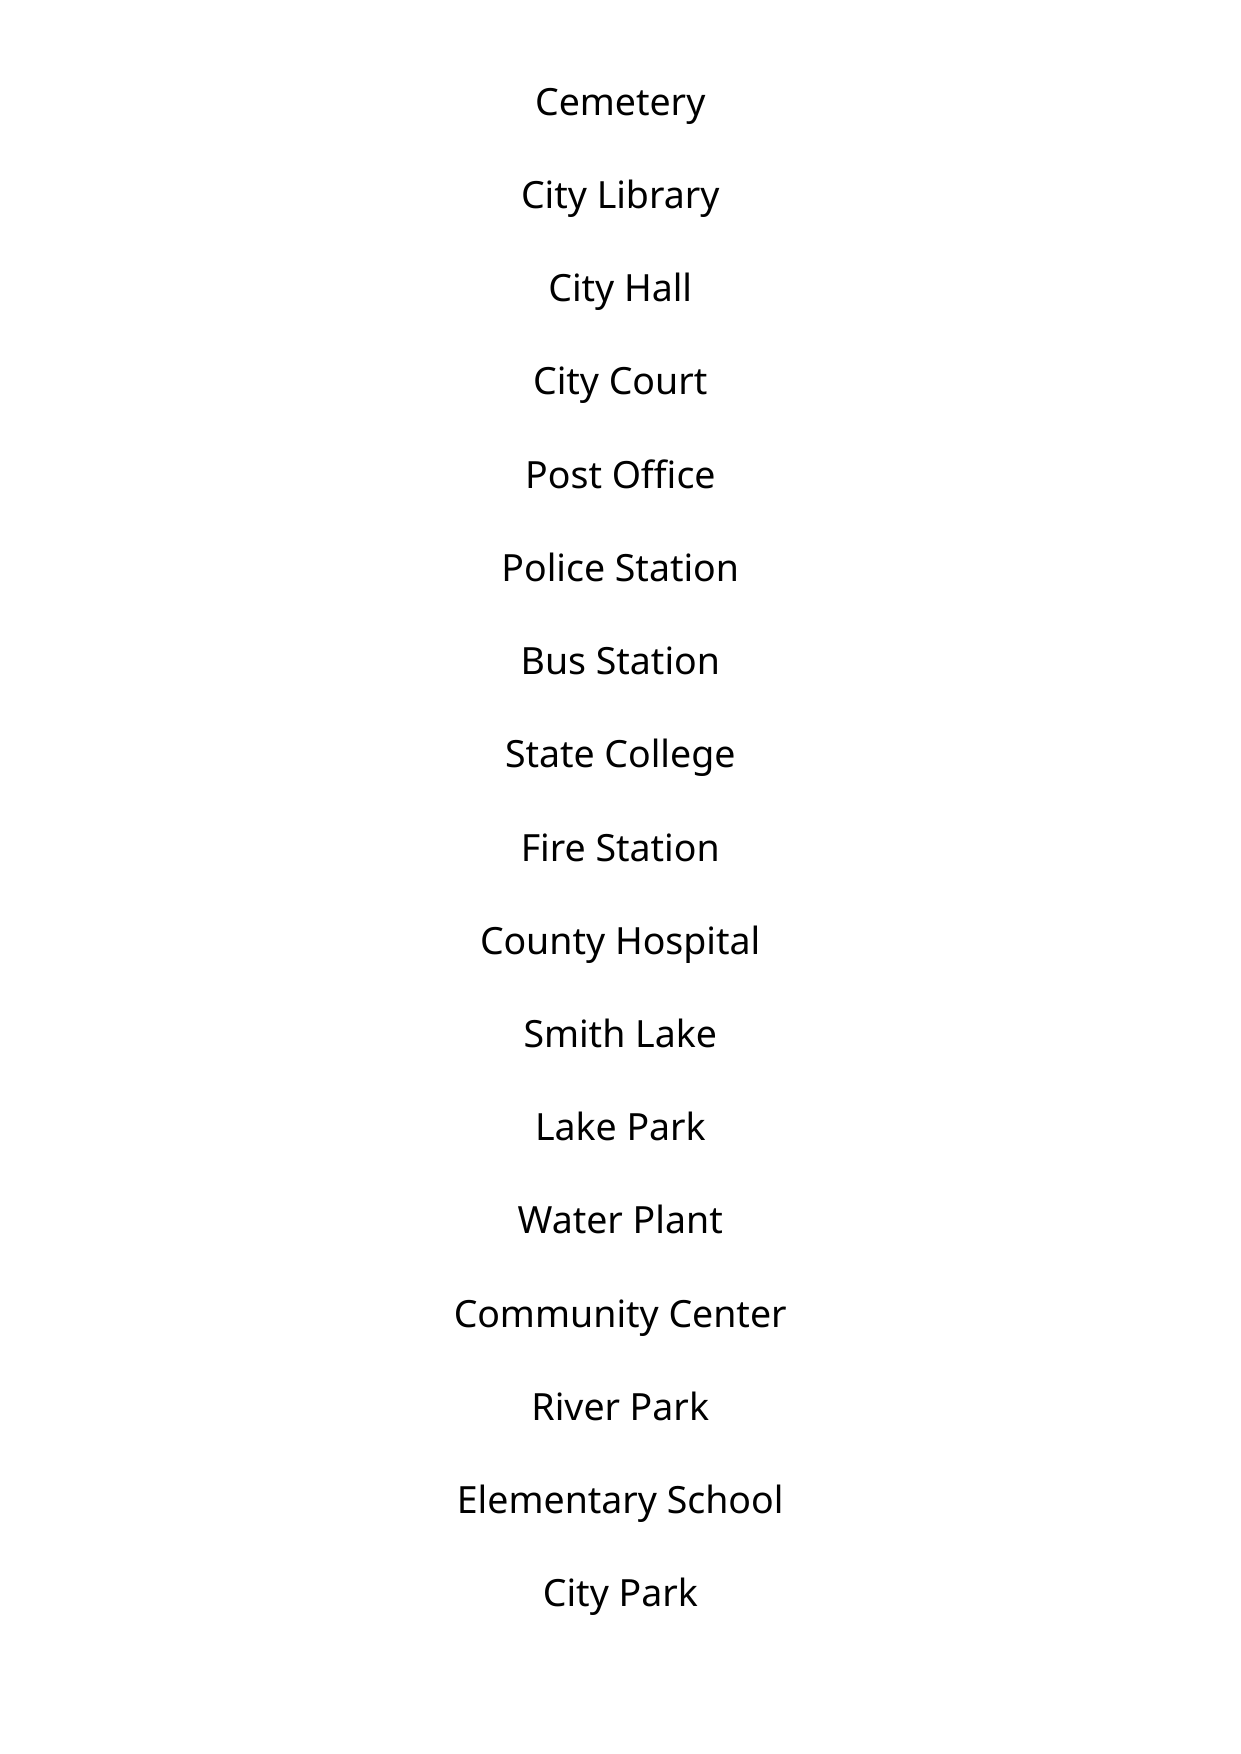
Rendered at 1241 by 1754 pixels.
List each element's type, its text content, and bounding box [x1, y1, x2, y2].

text City Court [75, 355, 1165, 406]
text Cemetery [75, 75, 1165, 126]
text Smith Lake [75, 1007, 1165, 1058]
text Elementary School [75, 1473, 1165, 1524]
text City Library [75, 168, 1165, 219]
text Community Center [75, 1287, 1165, 1338]
text Bus Station [75, 634, 1165, 685]
text River Park [75, 1380, 1165, 1431]
text Post Office [75, 448, 1165, 499]
text Lake Park [75, 1101, 1165, 1152]
text Police Station [75, 541, 1165, 592]
text City Hall [75, 261, 1165, 312]
text County Hospital [75, 914, 1165, 965]
text Water Plant [75, 1194, 1165, 1245]
text Fire Station [75, 821, 1165, 872]
text State College [75, 728, 1165, 779]
text City Park [75, 1567, 1165, 1618]
